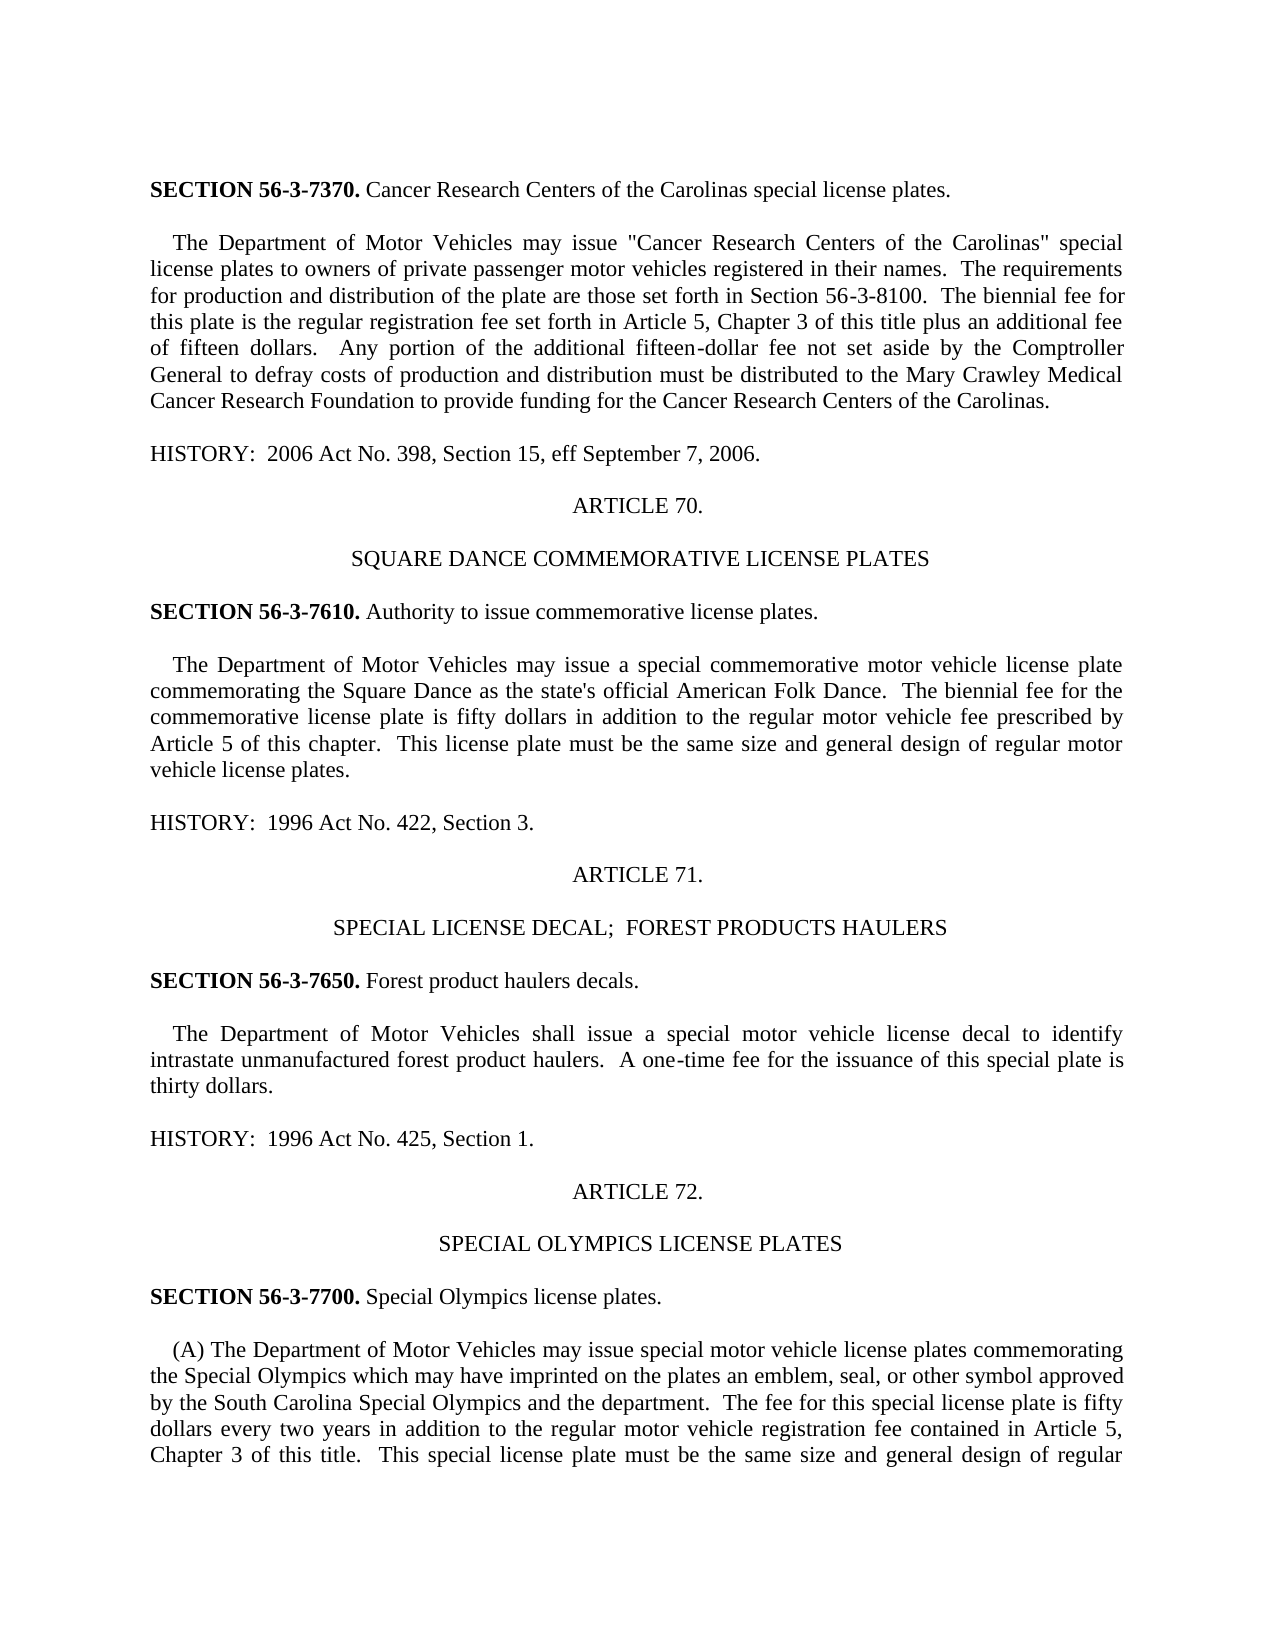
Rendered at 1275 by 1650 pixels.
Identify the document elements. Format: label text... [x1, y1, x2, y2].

text ARTICLE 71. [150, 862, 1125, 888]
text SECTION 56-3-7370. Cancer Research Centers of the Carolinas special license plates. [150, 176, 1125, 203]
text SECTION 56-3-7700. Special Olympics license plates. [150, 1283, 1125, 1309]
text SECTION 56-3-7610. Authority to issue commemorative license plates. [150, 598, 1125, 624]
text HISTORY: 2006 Act No. 398, Section 15, eff September 7, 2006. [150, 440, 1125, 466]
text The Department of Motor Vehicles may issue a special commemorative motor vehicle license plate commemorating the Square Dance as the state's official American Folk Dance. The biennial fee for the commemorative license plate is fifty dollars in addition to the regular motor vehicle fee prescribed by Article 5 of this chapter. This license plate must be the same size and general design of regular motor vehicle license plates. [150, 651, 1125, 782]
text SPECIAL LICENSE DECAL; FOREST PRODUCTS HAULERS [150, 914, 1125, 941]
text SECTION 56-3-7650. Forest product haulers decals. [150, 967, 1125, 993]
text HISTORY: 1996 Act No. 425, Section 1. [150, 1125, 1125, 1151]
text ARTICLE 72. [150, 1178, 1125, 1204]
text ARTICLE 70. [150, 493, 1125, 519]
text The Department of Motor Vehicles may issue "Cancer Research Centers of the Carolinas" special license plates to owners of private passenger motor vehicles registered in their names. The requirements for production and distribution of the plate are those set forth in Section 56-3-8100. The biennial fee for this plate is the regular registration fee set forth in Article 5, Chapter 3 of this title plus an additional fee of fifteen dollars. Any portion of the additional fifteen-dollar fee not set aside by the Comptroller General to defray costs of production and distribution must be distributed to the Mary Crawley Medical Cancer Research Foundation to provide funding for the Cancer Research Centers of the Carolinas. [150, 229, 1125, 413]
text SPECIAL OLYMPICS LICENSE PLATES [150, 1231, 1125, 1257]
text HISTORY: 1996 Act No. 422, Section 3. [150, 809, 1125, 835]
text SQUARE DANCE COMMEMORATIVE LICENSE PLATES [150, 545, 1125, 572]
text The Department of Motor Vehicles shall issue a special motor vehicle license decal to identify intrastate unmanufactured forest product haulers. A one-time fee for the issuance of this special plate is thirty dollars. [150, 1020, 1125, 1099]
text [150, 1336, 1125, 1468]
